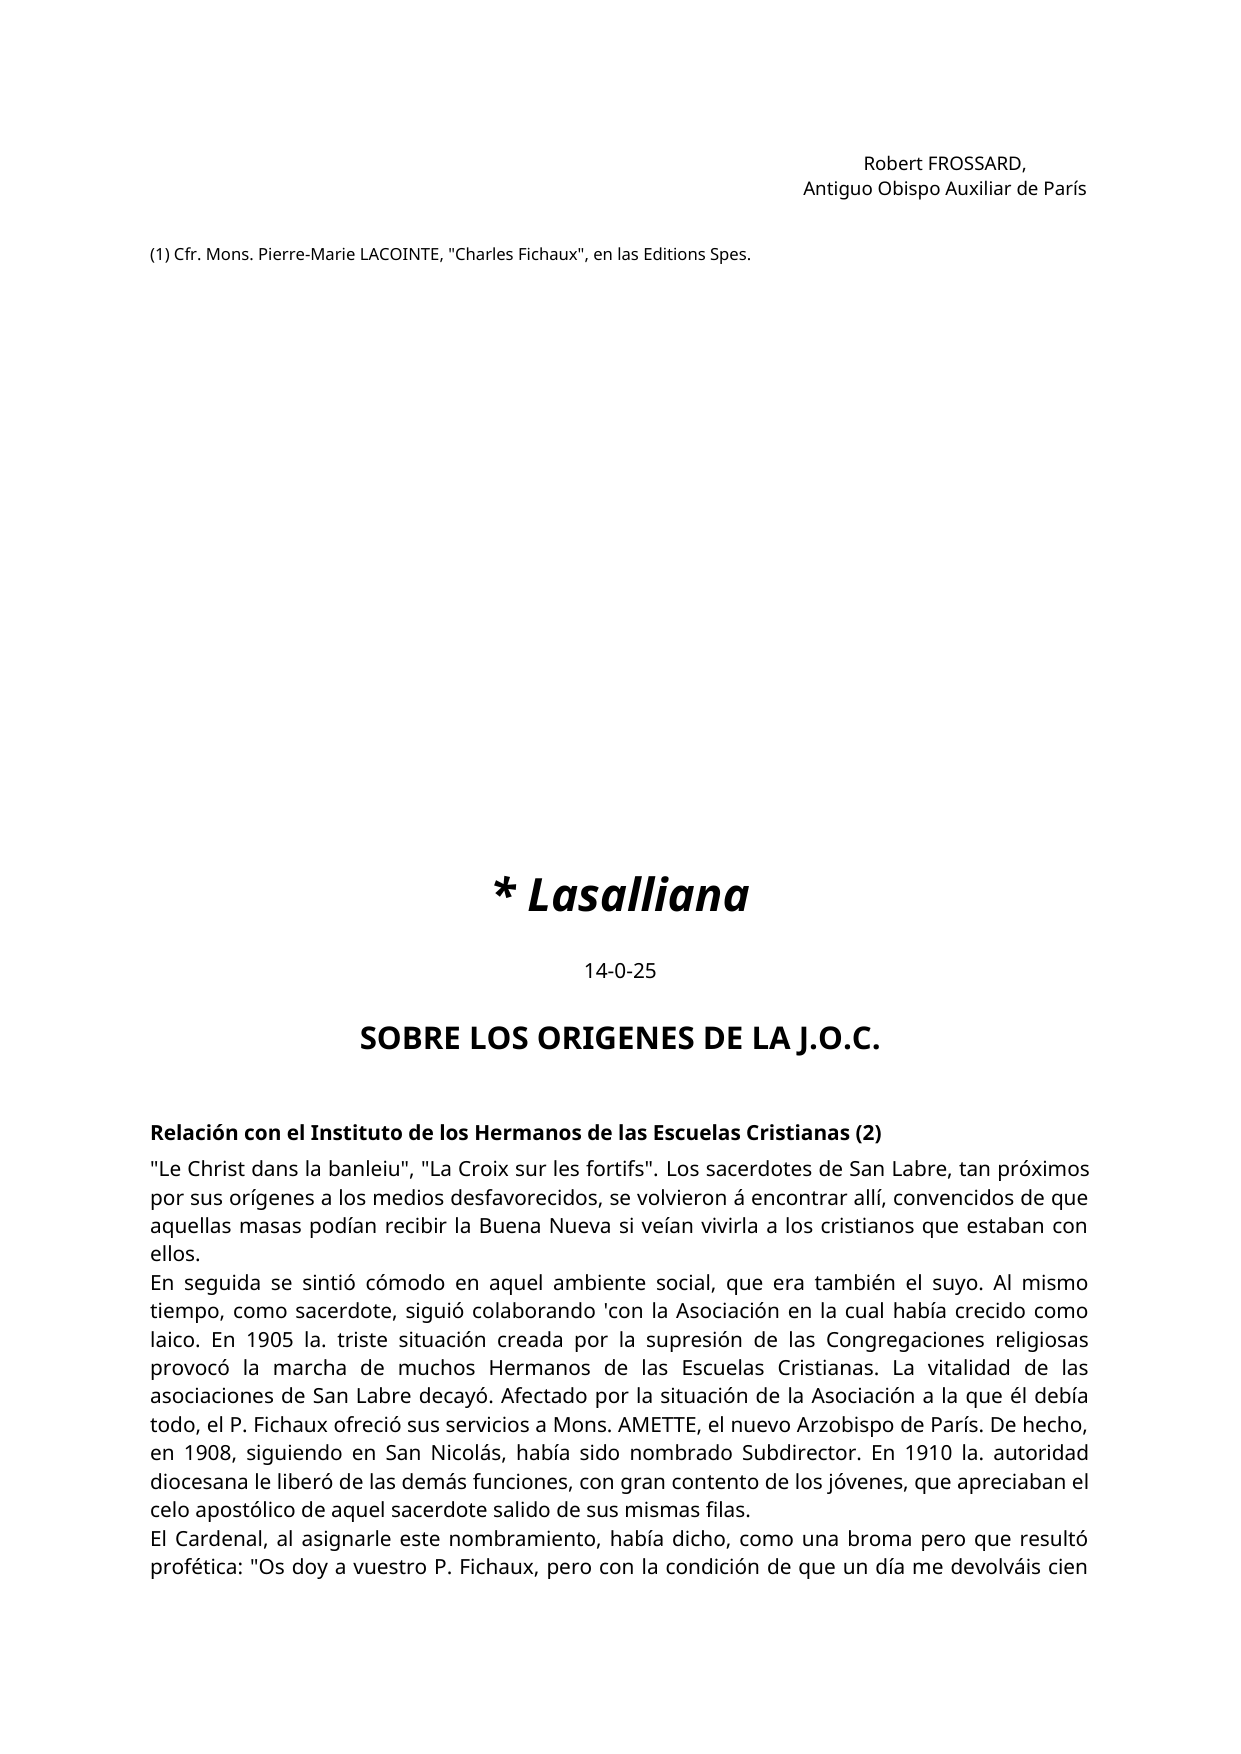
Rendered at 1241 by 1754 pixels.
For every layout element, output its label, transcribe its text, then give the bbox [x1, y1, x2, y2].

text 14-0-25 [150, 956, 1090, 985]
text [150, 1524, 1090, 1581]
text En seguida se sintió cómodo en aquel ambiente social, que era también el suyo. Al mismo tiempo, como sacerdote, siguió colaborando 'con la Asociación en la cual había crecido como laico. En 1905 la. triste situación creada por la supresión de las Congregaciones religiosas provocó la marcha de muchos Hermanos de las Escuelas Cristianas. La vitalidad de las asociaciones de San Labre decayó. Afectado por la situación de la Asociación a la que él debía todo, el P. Fichaux ofreció sus servicios a Mons. AMETTE, el nuevo Arzobispo de París. De hecho, en 1908, siguiendo en San Nicolás, había sido nombrado Subdirector. En 1910 la. autoridad diocesana le liberó de las demás funciones, con gran contento de los jóvenes, que apreciaban el celo apostólico de aquel sacerdote salido de sus mismas filas. [150, 1268, 1090, 1524]
text "Le Christ dans la banleiu", "La Croix sur les fortifs". Los sacerdotes de San Labre, tan próximos por sus orígenes a los medios desfavorecidos, se volvieron á encontrar allí, convencidos de que aquellas masas podían recibir la Buena Nueva si veían vivirla a los cristianos que estaban con ellos. [150, 1154, 1090, 1268]
text SOBRE LOS ORIGENES DE LA J.O.C. [150, 1016, 1090, 1058]
text (1) Cfr. Mons. Pierre-Marie LACOINTE, "Charles Fichaux", en las Editions Spes. [150, 243, 1090, 265]
text * Lasalliana [150, 863, 1090, 925]
text Antiguo Obispo Auxiliar de París [800, 176, 1090, 201]
text Robert FROSSARD, [800, 150, 1090, 176]
text Relación con el Instituto de los Hermanos de las Escuelas Cristianas (2) [150, 1118, 1090, 1147]
